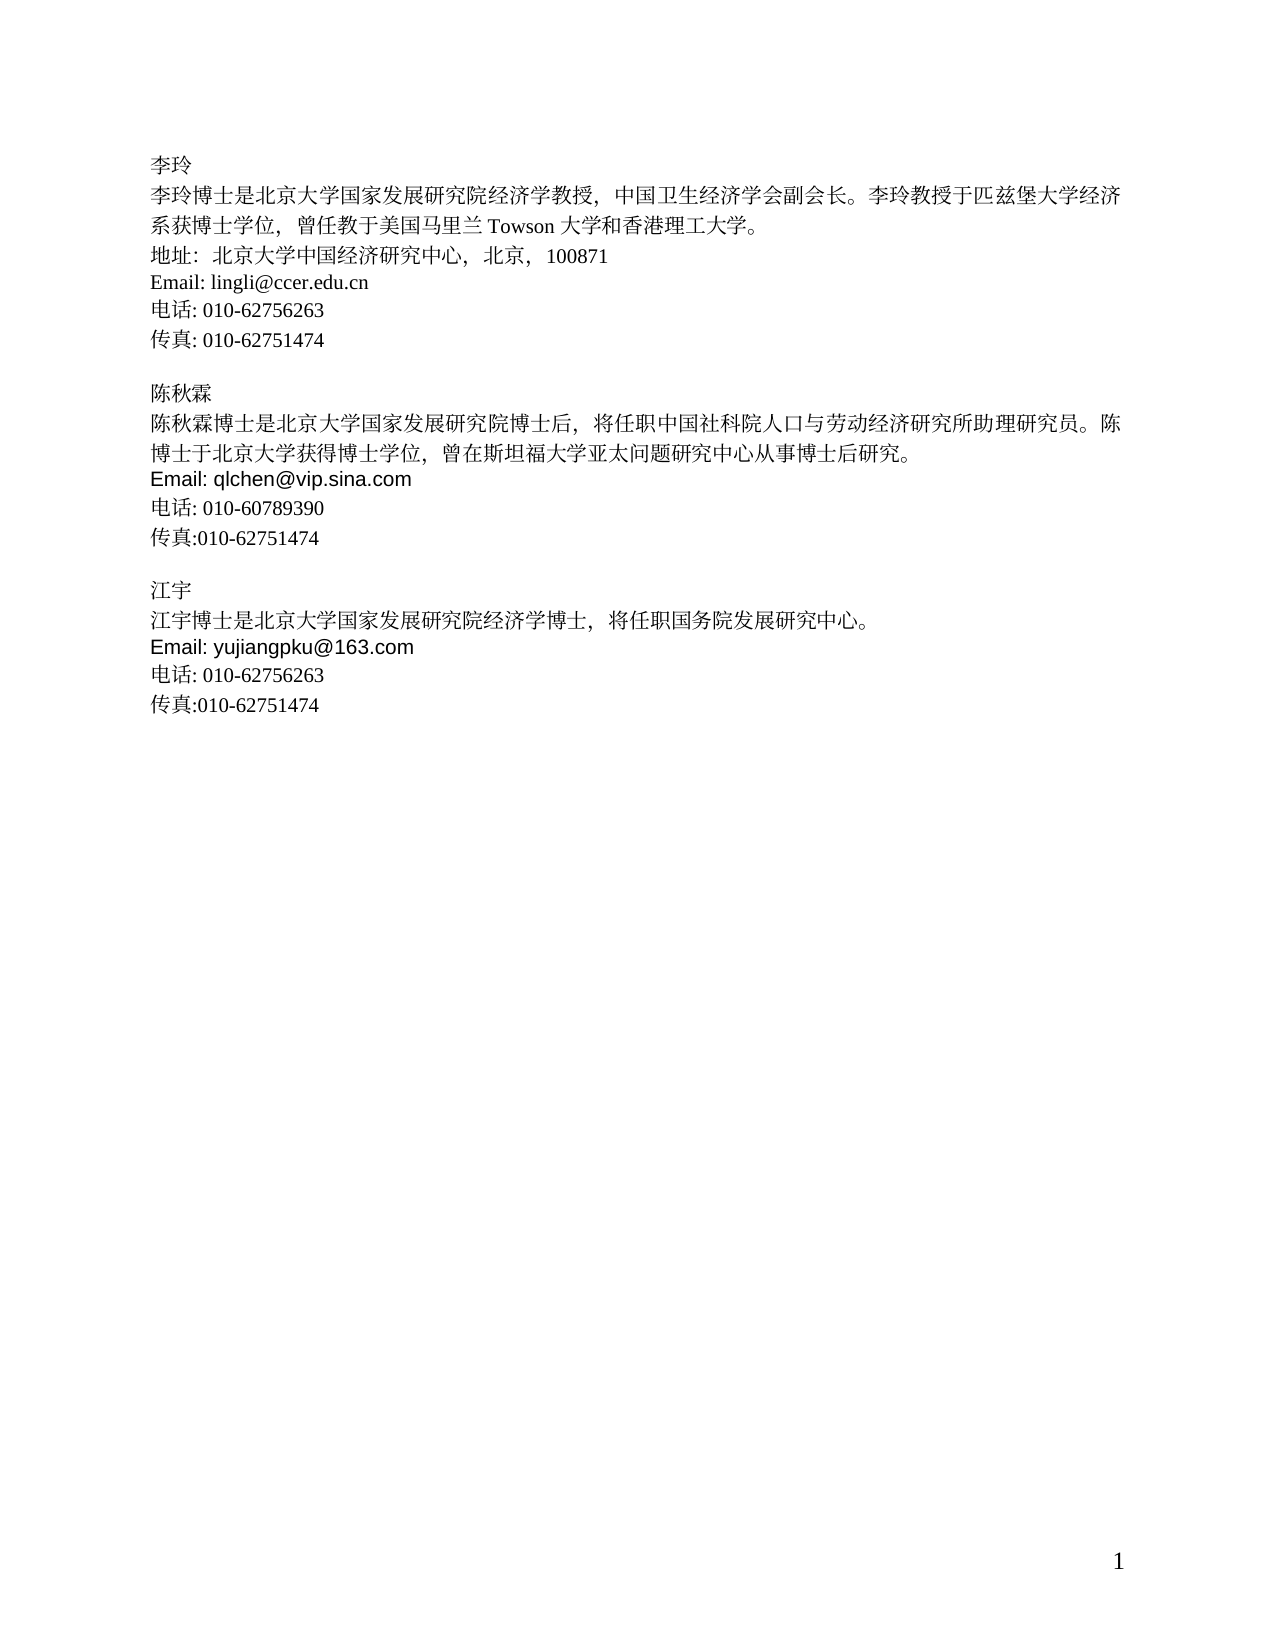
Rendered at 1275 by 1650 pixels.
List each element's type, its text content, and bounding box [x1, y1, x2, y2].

text 陈秋霖 [150, 377, 1125, 407]
text 电话: 010-60789390 [150, 491, 1125, 521]
text 电话: 010-62756263 [150, 294, 1125, 323]
text 江宇 [150, 575, 1125, 605]
text Email: yujiangpku@163.com [150, 635, 1125, 659]
text 江宇博士是北京大学国家发展研究院经济学博士，将任职国务院发展研究中心。 [150, 605, 1125, 635]
text Email: qlchen@vip.sina.com [150, 467, 1125, 491]
text 陈秋霖博士是北京大学国家发展研究院博士后，将任职中国社科院人口与劳动经济研究所助理研究员。陈博士于北京大学获得博士学位，曾在斯坦福大学亚太问题研究中心从事博士后研究。 [150, 407, 1125, 467]
text 电话: 010-62756263 [150, 659, 1125, 689]
text Email: lingli@ccer.edu.cn [150, 269, 1125, 294]
text 李玲 [150, 150, 1125, 180]
text 传真:010-62751474 [150, 521, 1125, 551]
text 地址：北京大学中国经济研究中心，北京，100871 [150, 240, 1125, 269]
text 传真: 010-62751474 [150, 323, 1125, 353]
text 传真:010-62751474 [150, 689, 1125, 718]
text 李玲博士是北京大学国家发展研究院经济学教授，中国卫生经济学会副会长。李玲教授于匹兹堡大学经济系获博士学位，曾任教于美国马里兰Towson 大学和香港理工大学。 [150, 180, 1125, 240]
